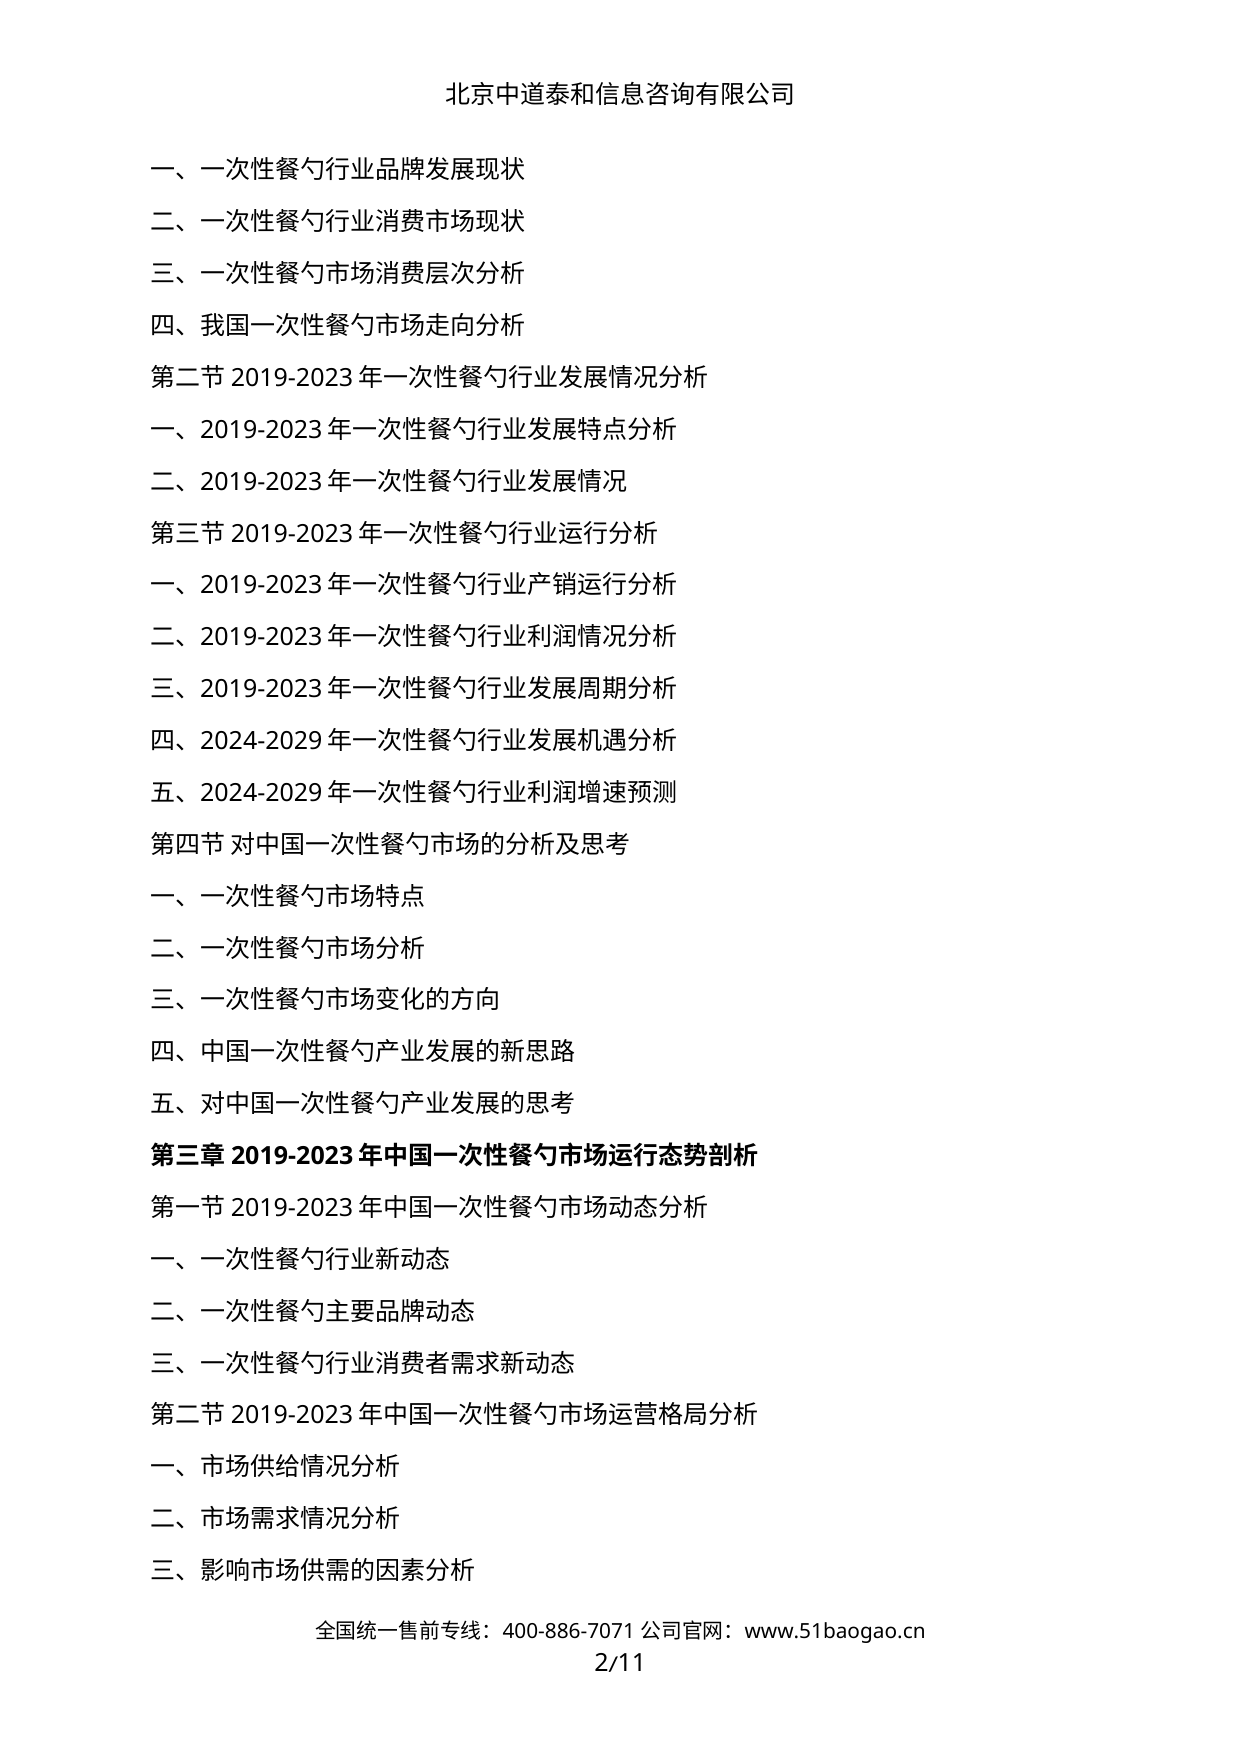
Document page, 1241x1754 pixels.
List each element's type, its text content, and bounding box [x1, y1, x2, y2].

text 二、2019-2023年一次性餐勺行业利润情况分析 [150, 617, 1090, 653]
text 二、一次性餐勺行业消费市场现状 [150, 202, 1090, 238]
text 一、2019-2023年一次性餐勺行业产销运行分析 [150, 565, 1090, 601]
text 三、影响市场供需的因素分析 [150, 1551, 1090, 1587]
text 四、2024-2029年一次性餐勺行业发展机遇分析 [150, 721, 1090, 757]
text 一、市场供给情况分析 [150, 1447, 1090, 1483]
text 一、2019-2023年一次性餐勺行业发展特点分析 [150, 409, 1090, 446]
text 一、一次性餐勺行业品牌发展现状 [150, 150, 1090, 186]
text 第四节 对中国一次性餐勺市场的分析及思考 [150, 824, 1090, 861]
text 三、一次性餐勺市场消费层次分析 [150, 254, 1090, 290]
text 二、市场需求情况分析 [150, 1499, 1090, 1535]
text 第二节 2019-2023年一次性餐勺行业发展情况分析 [150, 357, 1090, 394]
text 四、中国一次性餐勺产业发展的新思路 [150, 1032, 1090, 1068]
text 一、一次性餐勺行业新动态 [150, 1239, 1090, 1276]
text 三、一次性餐勺行业消费者需求新动态 [150, 1343, 1090, 1379]
text 三、2019-2023年一次性餐勺行业发展周期分析 [150, 669, 1090, 705]
text 第二节 2019-2023年中国一次性餐勺市场运营格局分析 [150, 1395, 1090, 1431]
text 第三章 2019-2023年中国一次性餐勺市场运行态势剖析 [150, 1136, 1090, 1172]
text 三、一次性餐勺市场变化的方向 [150, 980, 1090, 1016]
text 五、对中国一次性餐勺产业发展的思考 [150, 1084, 1090, 1120]
text 五、2024-2029年一次性餐勺行业利润增速预测 [150, 772, 1090, 809]
text 二、一次性餐勺市场分析 [150, 928, 1090, 964]
text 一、一次性餐勺市场特点 [150, 876, 1090, 912]
text 二、一次性餐勺主要品牌动态 [150, 1291, 1090, 1327]
text 第三节 2019-2023年一次性餐勺行业运行分析 [150, 513, 1090, 549]
text 四、我国一次性餐勺市场走向分析 [150, 306, 1090, 342]
text 二、2019-2023年一次性餐勺行业发展情况 [150, 461, 1090, 497]
text 第一节 2019-2023年中国一次性餐勺市场动态分析 [150, 1187, 1090, 1224]
